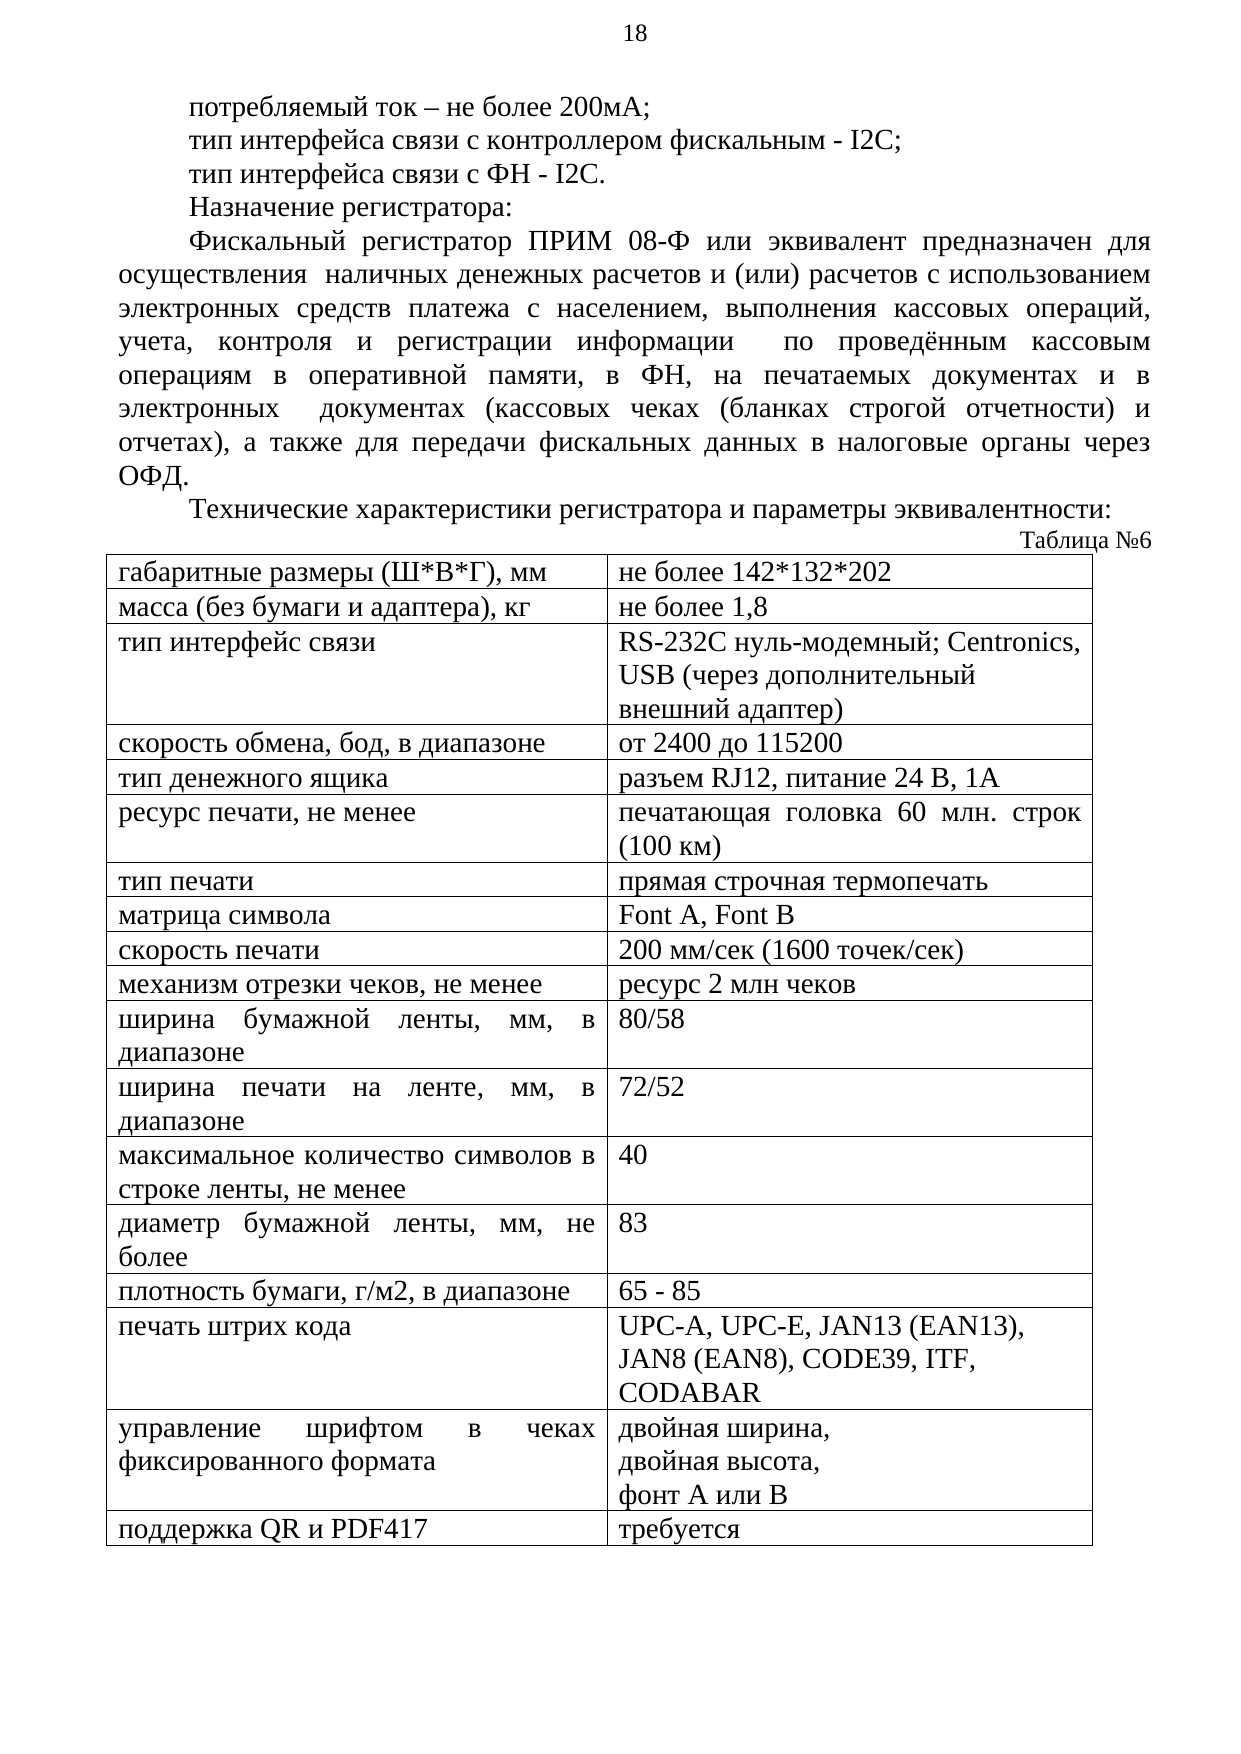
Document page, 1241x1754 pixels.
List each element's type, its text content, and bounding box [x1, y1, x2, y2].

table_cell тип печати [107, 863, 607, 896]
table_cell диаметр бумажной ленты, мм, не более [107, 1205, 607, 1272]
table_cell механизм отрезки чеков, не менее [107, 966, 607, 1000]
table_header габаритные размеры (Ш*В*Г), мм [107, 555, 607, 588]
table_cell прямая строчная термопечать [608, 863, 1092, 896]
list Назначение регистратора: [188, 189, 1152, 223]
table_cell печать штрих кода [107, 1308, 607, 1409]
table_cell плотность бумаги, г/м2, в диапазоне [107, 1274, 607, 1307]
list потребляемый ток – не более 200мA; [188, 89, 1152, 122]
list Фискальный регистратор ПРИМ 08-Ф или эквивалент предназначен для осуществления наличных денежных расчетов и (или) расчетов с использованием электронных средств платежа с населением, выполнения кассовых операций, учета, контроля и регистрации информации по проведённым кассовым операциям в оперативной памяти, в ФН, на печатаемых документах и в электронных документах (кассовых чеках (бланках строгой отчетности) и отчетах), а также для передачи фискальных данных в налоговые органы через ОФД. [118, 223, 1152, 491]
table_cell 80/58 [608, 1001, 1092, 1068]
table_cell разъем RJ12, питание 24 В, 1A [608, 760, 1092, 793]
table_cell поддержка QR и PDF417 [107, 1511, 607, 1545]
table_cell 72/52 [608, 1069, 1092, 1136]
table_cell ресурс печати, не менее [107, 795, 607, 862]
table_cell матрица символа [107, 897, 607, 931]
table_cell требуется [608, 1511, 1092, 1545]
table_cell UPC-A, UPC-E, JAN13 (EAN13), JAN8 (EAN8), CODE39, ITF, CODABAR [608, 1308, 1092, 1409]
list тип интерфейса связи с ФН - I2C. [188, 156, 1152, 189]
table_header не более 142*132*202 [608, 555, 1092, 588]
table_cell Font A, Font B [608, 897, 1092, 931]
table_cell не более 1,8 [608, 589, 1092, 623]
table_cell RS- нуль-модемный; Centronics, USB (через дополнительный внешний адаптер) [608, 624, 1092, 724]
list тип интерфейса связи с контроллером фискальным - I2C; [188, 122, 1152, 156]
table_cell 200 мм/сек (1600 точек/сек) [608, 932, 1092, 965]
table_cell ширина бумажной ленты, мм, в диапазоне [107, 1001, 607, 1068]
table_cell максимальное количество символов в строке ленты, не менее [107, 1137, 607, 1204]
table_cell 83 [608, 1205, 1092, 1272]
list Таблица №6 [188, 525, 1152, 553]
table_cell 65 - 85 [608, 1274, 1092, 1307]
table_cell ширина печати на ленте, мм, в диапазоне [107, 1069, 607, 1136]
table_cell 40 [608, 1137, 1092, 1204]
table_cell ресурс 2 млн чеков [608, 966, 1092, 1000]
table_cell от 2400 до 115200 [608, 725, 1092, 759]
list Технические характеристики регистратора и параметры эквивалентности: [188, 491, 1152, 525]
table_cell тип интерфейс связи [107, 624, 607, 724]
table_cell тип денежного ящика [107, 760, 607, 793]
table_cell печатающая головка 60 млн. строк () [608, 795, 1092, 862]
table_cell двойная ширина, двойная высота, фонт А или В [608, 1410, 1092, 1510]
table_cell управление шрифтом в чеках фиксированного формата [107, 1410, 607, 1510]
table_cell скорость печати , не менее [107, 932, 607, 965]
table_cell скорость обмена, бод, в диапазоне [107, 725, 607, 759]
table_cell масса (без бумаги и адаптера), кг [107, 589, 607, 623]
